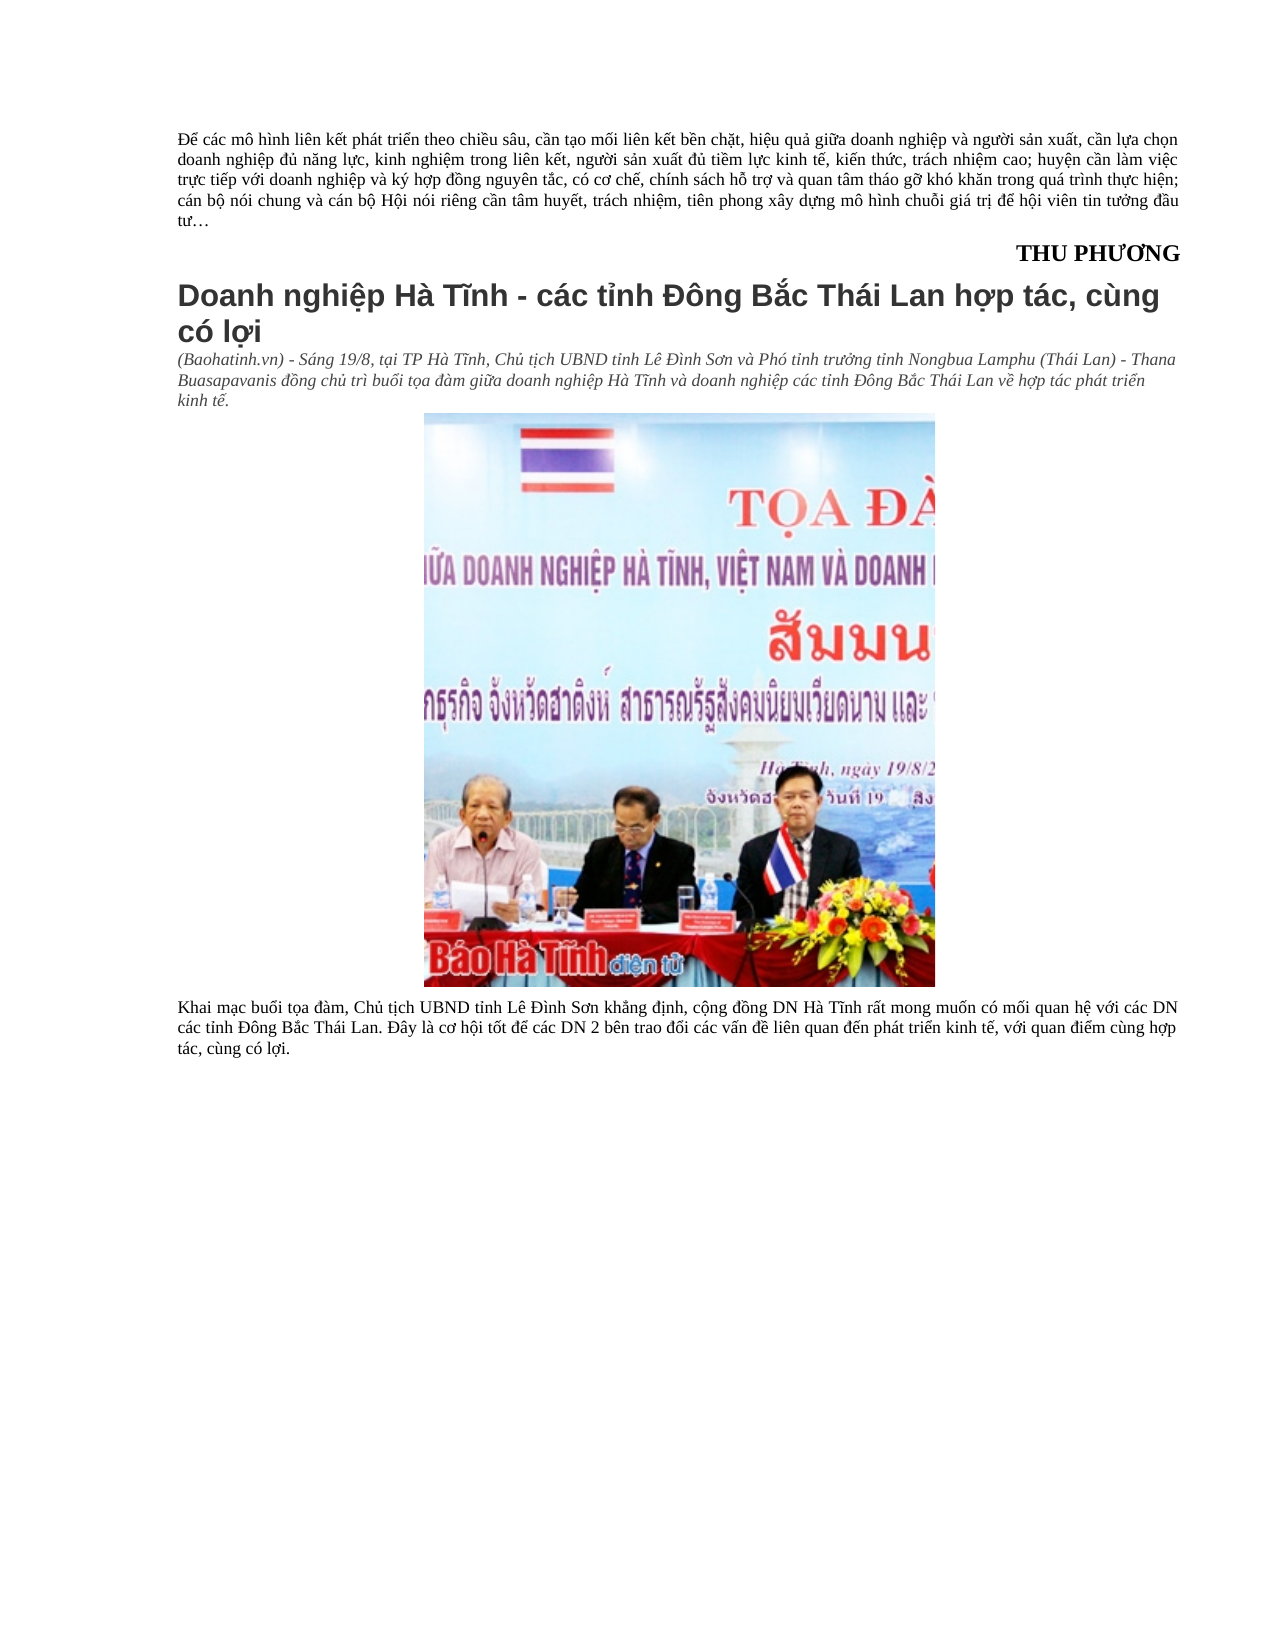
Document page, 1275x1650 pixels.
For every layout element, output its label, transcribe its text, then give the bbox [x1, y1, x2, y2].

table_header Khai mạc buổi tọa đàm, Chủ tịch UBND tỉnh Lê Đình Sơn khẳng định, cộng đồng DN Hà Tĩnh rất mong muốn có mối quan hệ với các DN các tỉnh Đông Bắc Thái Lan. Đây là cơ hội tốt để các DN 2 bên trao đổi các vấn đề liên quan đến phát triển kinh tế, với quan điểm cùng hợp tác, cùng có lợi. Chủ tịch UBND tỉnh cho biết, trong những năm qua, tỉnh Hà Tĩnh đã có rất nhiều chính sách khuyến khích, hỗ trợ phát triển doanh nghiệp, HTX. Nhờ đó, đến nay, toàn tỉnh đã có hơn 5.000 DN, 1.000 HTX ra đời và phát triển ổn định. Các DN Hà Tĩnh có chiến lược phát triển trên các lĩnh vực TMDV, nông nghiệp, du lịch với các sản phẩm chất lượng cao, cạnh tranh với thị trường trong nước và khu vực. “Trong bối cảnh Chính phủ 2 nước Việt Nam – Thái Lan đã chính thức đưa mối quan hệ lên thành đối tác chiến lược, mở ra cho chúng ta nhiều cơ hội thuận lợi trong phát triển các mối quan hệ hợp tác toàn diện. Vì vậy, 2 bên cần tiếp tục thúc đẩy, mở rộng quy mô cả chiều rộng và chiều sâu, nâng tầm hợp tác trên nhiều lĩnh vực phù với điều kiện mỗi bên” - Chủ tịch UBND tỉnh Lê Đình Sơn nhấn mạnh. Tại buổi tọa đàm, các doanh nghiệp 2 bên đã trao đổi thông tin về năng lực sản xuất, thương hiệu của mình, đồng thời giới thiệu các sản phẩm chất lượng cao trên các lĩnh vực: nông nghiệp, dược phẩm, hàng thủ công mỹ nghệ, dịch vụ du lịch… Theo các doanh nghiệp, tiềm năng và cơ hội để phát triển thương mại, sản xuất 2 chiều là rất cao. Đặc biệt, giữa Hà Tĩnh và các tỉnh Đông Bắc Thái Lan ngoài việc có hệ thống giao thông thuận tiện còn có mối quan hệ thân tình, hiểu biết lẫn nhau được xây dựng và củng cố từ nhiều năm qua. Đây chính là tiềm năng, cơ hội lớn nà DN 2 bên cần nắm bắt và phát huy. Kết thúc tọa đàm, đã có 5 biên bản ghi nhớ được ký kết giữa các DN Hà Tĩnh và DN các tỉnh Đông Bắc Thái Lan trên các lĩnh vực nông nghiệp, TMDV… Sau buổi tọa đàm, các DN Thái Lan tổ chức triển lãm một số sản phẩm tiêu biểu trên lĩnh vực nông nghiệp, thủ công mỹ nghệ và đi tham quan một số cơ sở sản xuất kinh doanh của các DN Hà Tĩnh trên lĩnh vực nông nghiệp, chế biến gỗ, TMDV, du lịch biển… Thanh Hoài [176, 410, 1182, 1068]
text Doanh nghiệp Hà Tĩnh - các tỉnh Đông Bắc Thái Lan hợp tác, cùng có lợi [177, 277, 1181, 349]
picture [424, 413, 936, 987]
text (Baohatinh.vn) - Sáng 19/8, tại TP Hà Tĩnh, Chủ tịch UBND tỉnh Lê Đình Sơn và Phó tỉnh trưởng tỉnh Nongbua Lamphu (Thái Lan) - Thana Buasapavanis đồng chủ trì buổi tọa đàm giữa doanh nghiệp Hà Tĩnh và doanh nghiệp các tỉnh Đông Bắc Thái Lan về hợp tác phát triển kinh tế. [177, 349, 1181, 410]
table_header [176, 118, 1182, 277]
